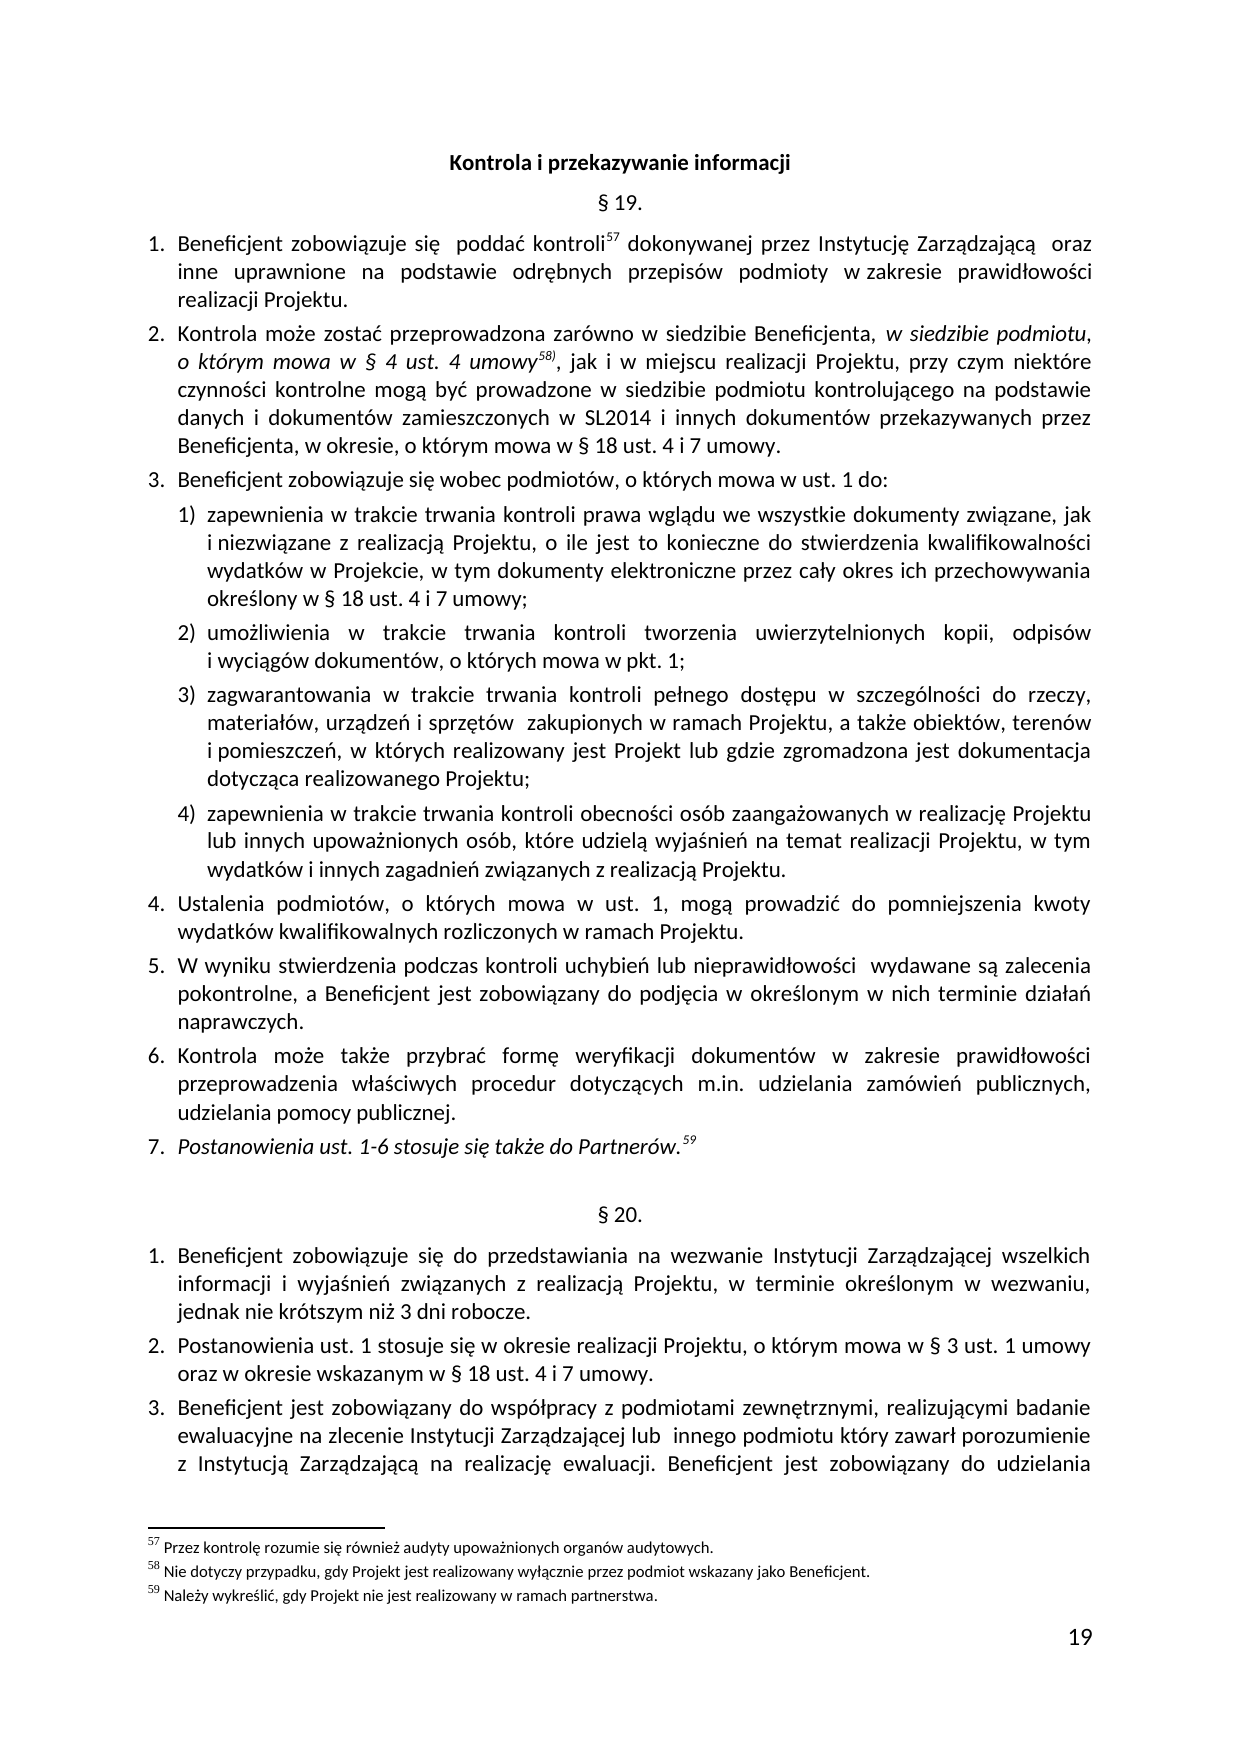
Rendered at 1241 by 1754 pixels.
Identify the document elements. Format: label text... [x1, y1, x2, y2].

list zapewnienia w trakcie trwania kontroli prawa wglądu we wszystkie dokumenty związane, jak i niezwiązane z realizacją Projektu, o ile jest to konieczne do stwierdzenia kwalifikowalności wydatków w Projekcie, w tym dokumenty elektroniczne przez cały okres ich przechowywania określony w § 18 ust. 4 i 7 umowy; [177, 500, 1092, 612]
text Kontrola i przekazywanie informacji [148, 148, 1092, 176]
list Kontrola może zostać przeprowadzona zarówno w siedzibie Beneficjenta, w siedzibie podmiotu, o którym mowa w § 4 ust. 4 umowy), jak i w miejscu realizacji Projektu, przy czym niektóre czynności kontrolne mogą być prowadzone w siedzibie podmiotu kontrolującego na podstawie danych i dokumentów zamieszczonych w SL2014 i innych dokumentów przekazywanych przez Beneficjenta, w okresie, o którym mowa w § 18 ust. 4 i 7 umowy. [148, 319, 1092, 459]
list Kontrola może także przybrać formę weryfikacji dokumentów w zakresie prawidłowości przeprowadzenia właściwych procedur dotyczących m.in. udzielania zamówień publicznych, udzielania pomocy publicznej. [148, 1042, 1092, 1126]
list Beneficjent zobowiązuje się poddać kontroli dokonywanej przez Instytucję Zarządzającą oraz inne uprawnione na podstawie odrębnych przepisów podmioty w zakresie prawidłowości realizacji Projektu. [148, 229, 1092, 313]
list zagwarantowania w trakcie trwania kontroli pełnego dostępu w szczególności do rzeczy, materiałów, urządzeń i sprzętów zakupionych w ramach Projektu, a także obiektów, terenów i pomieszczeń, w których realizowany jest Projekt lub gdzie zgromadzona jest dokumentacja dotycząca realizowanego Projektu; [177, 680, 1092, 792]
list W wyniku stwierdzenia podczas kontroli uchybień lub nieprawidłowości wydawane są zalecenia pokontrolne, a Beneficjent jest zobowiązany do podjęcia w określonym w nich terminie działań naprawczych. [148, 951, 1092, 1035]
list Postanowienia ust. 1-6 stosuje się także do Partnerów. [148, 1132, 1092, 1160]
text § 19. [148, 188, 1092, 216]
list Ustalenia podmiotów, o których mowa w ust. 1, mogą prowadzić do pomniejszenia kwoty wydatków kwalifikowalnych rozliczonych w ramach Projektu. [148, 889, 1092, 945]
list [148, 1393, 1092, 1478]
list Beneficjent zobowiązuje się do przedstawiania na wezwanie Instytucji Zarządzającej wszelkich informacji i wyjaśnień związanych z realizacją Projektu, w terminie określonym w wezwaniu, jednak nie krótszym niż 3 dni robocze. [148, 1241, 1092, 1325]
list Postanowienia ust. 1 stosuje się w okresie realizacji Projektu, o którym mowa w § 3 ust. 1 umowy oraz w okresie wskazanym w § 18 ust. 4 i 7 umowy. [148, 1331, 1092, 1387]
list zapewnienia w trakcie trwania kontroli obecności osób zaangażowanych w realizację Projektu lub innych upoważnionych osób, które udzielą wyjaśnień na temat realizacji Projektu, w tym wydatków i innych zagadnień związanych z realizacją Projektu. [177, 799, 1092, 883]
list umożliwienia w trakcie trwania kontroli tworzenia uwierzytelnionych kopii, odpisów i wyciągów dokumentów, o których mowa w pkt. 1; [177, 618, 1092, 674]
list Beneficjent zobowiązuje się wobec podmiotów, o których mowa w ust. 1 do: [148, 465, 1092, 493]
text § 20. [148, 1200, 1092, 1228]
